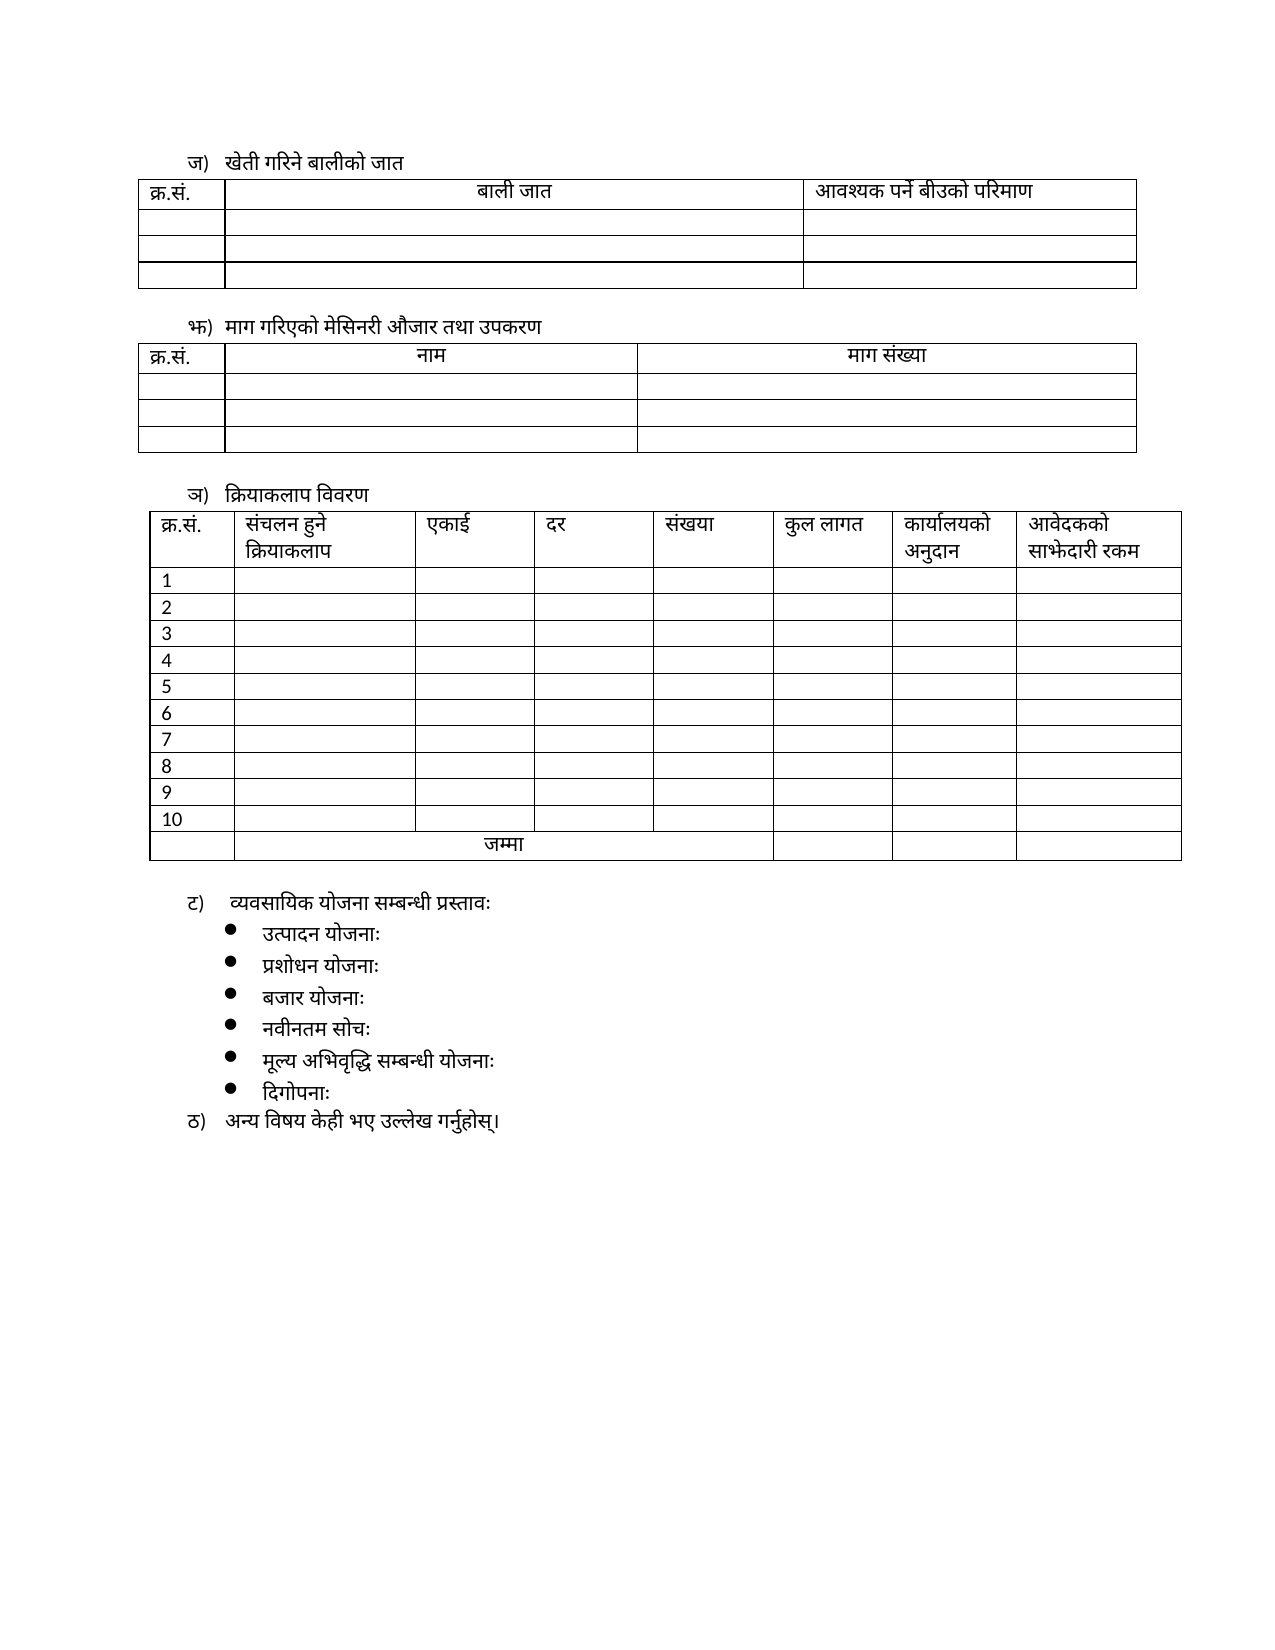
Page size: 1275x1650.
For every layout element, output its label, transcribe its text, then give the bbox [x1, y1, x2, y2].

table_cell [654, 674, 773, 699]
list अन्य विषय केही भए उल्लेख गर्नुहोस्। [187, 1108, 1125, 1137]
table_cell [1017, 753, 1181, 778]
list बजार योजनाः [225, 982, 1125, 1013]
table_cell [535, 621, 653, 646]
table_cell [1017, 594, 1181, 619]
list क्रियाकलाप विवरण [187, 482, 1125, 511]
table_header दर [535, 512, 653, 567]
table_cell [774, 700, 892, 725]
table_header क्र.सं. [151, 512, 234, 567]
table_cell [226, 210, 803, 235]
table_cell [774, 832, 892, 859]
table_cell 5 [151, 674, 234, 699]
table_cell [416, 568, 534, 593]
table_cell 1 [151, 568, 234, 593]
table_cell [1017, 700, 1181, 725]
table_cell [1017, 647, 1181, 672]
table_cell [893, 621, 1016, 646]
table_cell [416, 726, 534, 752]
table_cell [139, 236, 224, 261]
table_cell [774, 647, 892, 672]
table_cell [139, 400, 224, 426]
table_cell [416, 647, 534, 672]
table_cell [774, 806, 892, 831]
table_cell 8 [151, 753, 234, 778]
table_header कार्यालयको अनुदान [893, 512, 1016, 567]
table_cell [1017, 726, 1181, 752]
table_cell [774, 726, 892, 752]
table_cell [535, 726, 653, 752]
table_cell [235, 779, 415, 805]
table_cell 10 [151, 806, 234, 831]
table_header क्र.सं. [139, 180, 224, 208]
table_cell [535, 674, 653, 699]
table_cell [416, 621, 534, 646]
table_cell [535, 647, 653, 672]
table_cell [416, 806, 534, 831]
table_cell [235, 674, 415, 699]
table_cell [893, 753, 1016, 778]
table_cell [139, 427, 224, 452]
table_cell [235, 621, 415, 646]
table_cell [893, 647, 1016, 672]
table_cell [654, 726, 773, 752]
table_cell [226, 263, 803, 288]
table_cell [535, 700, 653, 725]
table_cell [1017, 779, 1181, 805]
table_cell [151, 832, 234, 859]
table_cell [416, 753, 534, 778]
table_cell [226, 400, 637, 426]
table_cell [654, 753, 773, 778]
table_cell [1017, 674, 1181, 699]
table_header बाली जात [226, 180, 803, 208]
table_cell [893, 832, 1016, 859]
table_cell [893, 594, 1016, 619]
table_cell [235, 726, 415, 752]
list उत्पादन योजनाः [225, 918, 1125, 950]
table_cell [893, 700, 1016, 725]
table_cell [535, 779, 653, 805]
table_header क्र.सं. [139, 344, 224, 373]
table_cell [1017, 832, 1181, 859]
table_cell [654, 779, 773, 805]
table_cell [804, 263, 1136, 288]
table_cell [535, 806, 653, 831]
table_cell जम्मा [235, 832, 773, 859]
table_cell [893, 726, 1016, 752]
table_cell [893, 806, 1016, 831]
table_cell [226, 374, 637, 399]
table_cell [893, 674, 1016, 699]
table_cell [654, 621, 773, 646]
table_header आवश्यक पर्ने बीउको परिमाण [804, 180, 1136, 208]
table_cell [638, 374, 1136, 399]
table_cell [235, 700, 415, 725]
table_cell [804, 236, 1136, 261]
list दिगोपनाः [225, 1077, 1125, 1108]
table_header संखया [654, 512, 773, 567]
list खेती गरिने बालीको जात [187, 150, 1125, 179]
table_cell [139, 263, 224, 288]
table_header आवेदकको साझेदारी रकम [1017, 512, 1181, 567]
list माग गरिएको मेसिनरी औजार तथा उपकरण [187, 314, 1125, 343]
table_cell [638, 400, 1136, 426]
table_cell [1017, 568, 1181, 593]
table_cell [774, 674, 892, 699]
table_cell 4 [151, 647, 234, 672]
table_cell [235, 806, 415, 831]
table_cell [654, 568, 773, 593]
table_cell [226, 427, 637, 452]
table_cell 2 [151, 594, 234, 619]
table_cell [774, 621, 892, 646]
table_cell 7 [151, 726, 234, 752]
table_cell [235, 594, 415, 619]
list मूल्य अभिवृद्धि सम्बन्धी योजनाः [225, 1045, 1125, 1077]
list नवीनतम सोचः [225, 1013, 1125, 1045]
table_cell [535, 594, 653, 619]
table_cell [774, 753, 892, 778]
table_cell [893, 568, 1016, 593]
table_cell [226, 236, 803, 261]
table_cell [235, 647, 415, 672]
table_cell [654, 700, 773, 725]
table_cell [416, 700, 534, 725]
table_cell [654, 806, 773, 831]
table_cell [235, 568, 415, 593]
table_cell [893, 779, 1016, 805]
table_cell [235, 753, 415, 778]
table_cell 9 [151, 779, 234, 805]
table_cell [416, 674, 534, 699]
table_header एकाई [416, 512, 534, 567]
table_cell [1017, 621, 1181, 646]
table_cell [1017, 806, 1181, 831]
table_cell 3 [151, 621, 234, 646]
table_cell [535, 568, 653, 593]
table_cell [416, 779, 534, 805]
table_cell [638, 427, 1136, 452]
table_cell [535, 753, 653, 778]
table_header कुल लागत [774, 512, 892, 567]
table_header नाम [226, 344, 637, 373]
table_cell [774, 779, 892, 805]
table_cell [804, 210, 1136, 235]
table_cell [774, 568, 892, 593]
table_cell 6 [151, 700, 234, 725]
table_cell [416, 594, 534, 619]
table_cell [139, 210, 224, 235]
table_header माग संख्या [638, 344, 1136, 373]
table_cell [654, 647, 773, 672]
table_cell [139, 374, 224, 399]
table_cell [654, 594, 773, 619]
table_cell [774, 594, 892, 619]
list व्यवसायिक योजना सम्बन्धी प्रस्तावः [187, 890, 1125, 918]
list प्रशोधन योजनाः [225, 950, 1125, 982]
table_header संचलन हुने क्रियाकलाप [235, 512, 415, 567]
